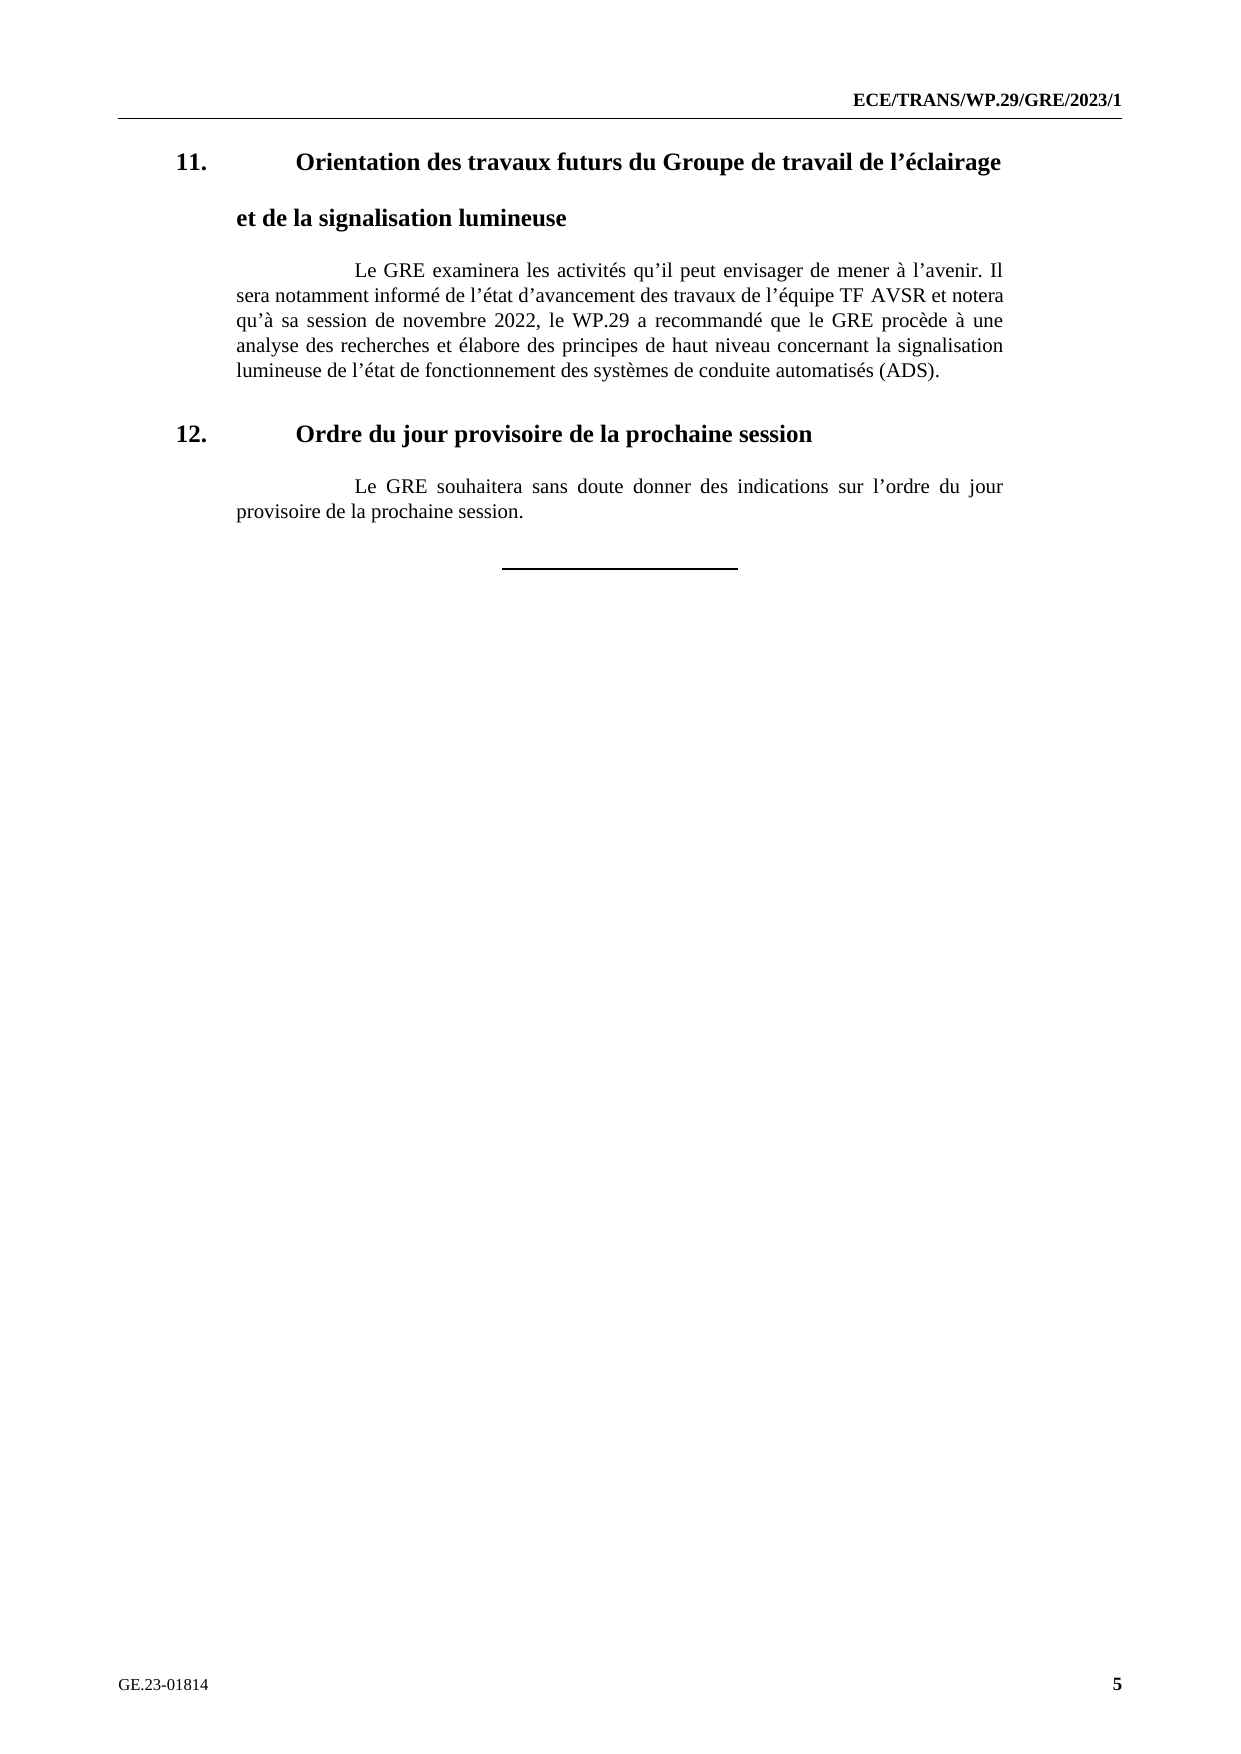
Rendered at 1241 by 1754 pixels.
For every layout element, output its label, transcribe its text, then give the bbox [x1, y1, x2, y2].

text Le GRE examinera les activités qu’il peut envisager de mener à l’avenir. Il sera notamment informé de l’état d’avancement des travaux de l’équipe TF AVSR et notera qu’à sa session de novembre 2022, le WP.29 a recommandé que le GRE procède à une analyse des recherches et élabore des principes de haut niveau concernant la signalisation lumineuse de l’état de fonctionnement des systèmes de conduite automatisés (ADS). [236, 257, 1004, 382]
text 11. Orientation des travaux futurs du Groupe de travail de l’éclairage et de la signalisation lumineuse [118, 148, 1004, 232]
text Le GRE souhaitera sans doute donner des indications sur l’ordre du jour provisoire de la prochaine session. [236, 473, 1004, 523]
text 12. Ordre du jour provisoire de la prochaine session [118, 419, 1004, 448]
